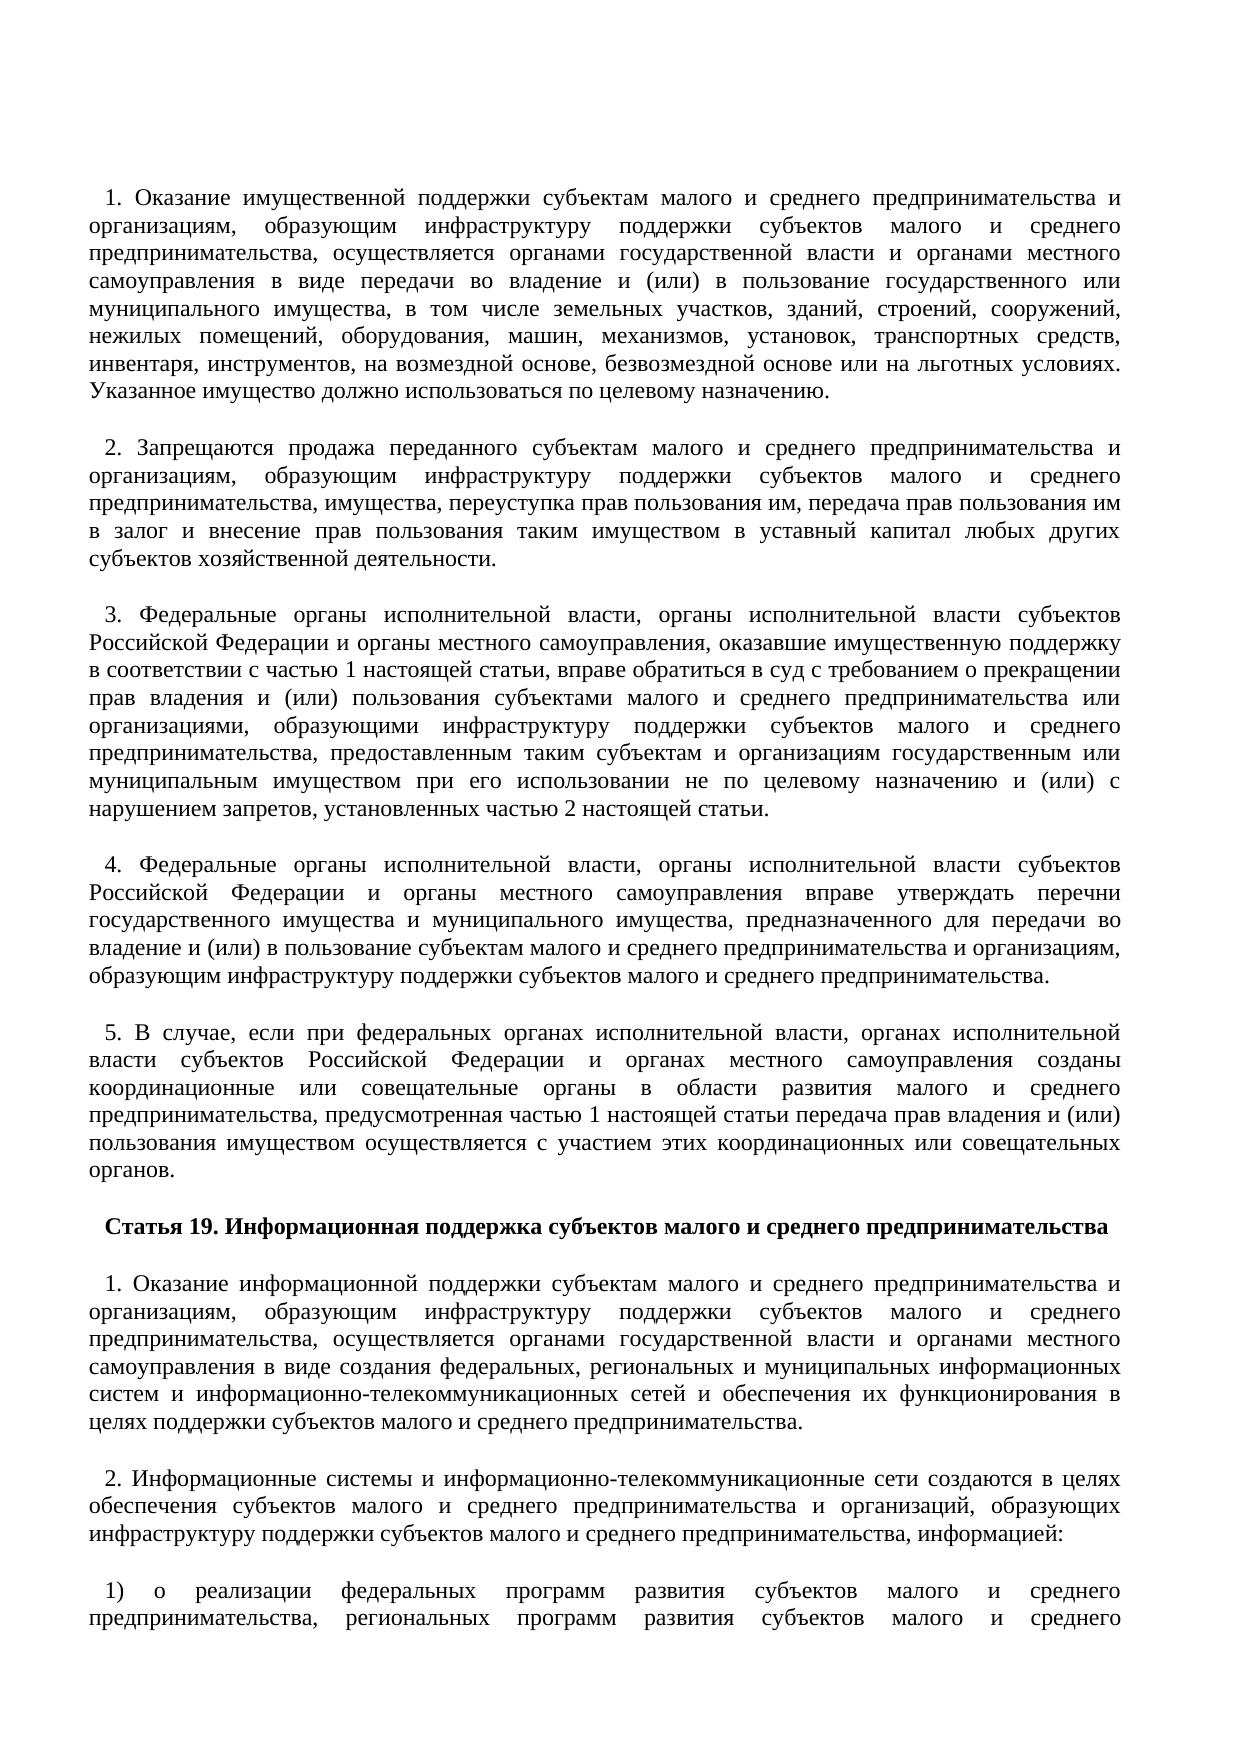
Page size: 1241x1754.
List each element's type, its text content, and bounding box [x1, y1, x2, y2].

text 4. Федеральные органы исполнительной власти, органы исполнительной власти субъектов Российской Федерации и органы местного самоуправления вправе утверждать перечни государственного имущества и муниципального имущества, предназначенного для передачи во владение и (или) в пользование субъектам малого и среднего предпринимательства и организациям, образующим инфраструктуру поддержки субъектов малого и среднего предпринимательства. [89, 850, 1122, 988]
text 2. Запрещаются продажа переданного субъектам малого и среднего предпринимательства и организациям, образующим инфраструктуру поддержки субъектов малого и среднего предпринимательства, имущества, переуступка прав пользования им, передача прав пользования им в залог и внесение прав пользования таким имуществом в уставный капитал любых других субъектов хозяйственной деятельности. [89, 433, 1122, 571]
text 1. Оказание информационной поддержки субъектам малого и среднего предпринимательства и организациям, образующим инфраструктуру поддержки субъектов малого и среднего предпринимательства, осуществляется органами государственной власти и органами местного самоуправления в виде создания федеральных, региональных и муниципальных информационных систем и информационно-телекоммуникационных сетей и обеспечения их функционирования в целях поддержки субъектов малого и среднего предпринимательства. [89, 1269, 1122, 1435]
text 5. В случае, если при федеральных органах исполнительной власти, органах исполнительной власти субъектов Российской Федерации и органах местного самоуправления созданы координационные или совещательные органы в области развития малого и среднего предпринимательства, предусмотренная частью 1 настоящей статьи передача прав владения и (или) пользования имуществом осуществляется с участием этих координационных или совещательных органов. [89, 1017, 1122, 1183]
text Статья 19. Информационная поддержка субъектов малого и среднего предпринимательства [89, 1212, 1122, 1240]
text 1. Оказание имущественной поддержки субъектам малого и среднего предпринимательства и организациям, образующим инфраструктуру поддержки субъектов малого и среднего предпринимательства, осуществляется органами государственной власти и органами местного самоуправления в виде передачи во владение и (или) в пользование государственного или муниципального имущества, в том числе земельных участков, зданий, строений, сооружений, нежилых помещений, оборудования, машин, механизмов, установок, транспортных средств, инвентаря, инструментов, на возмездной основе, безвозмездной основе или на льготных условиях. Указанное имущество должно использоваться по целевому назначению. [89, 183, 1122, 404]
text 2. Информационные системы и информационно-телекоммуникационные сети создаются в целях обеспечения субъектов малого и среднего предпринимательства и организаций, образующих инфраструктуру поддержки субъектов малого и среднего предпринимательства, информацией: [89, 1464, 1122, 1547]
text 3. Федеральные органы исполнительной власти, органы исполнительной власти субъектов Российской Федерации и органы местного самоуправления, оказавшие имущественную поддержку в соответствии с частью 1 настоящей статьи, вправе обратиться в суд с требованием о прекращении прав владения и (или) пользования субъектами малого и среднего предпринимательства или организациями, образующими инфраструктуру поддержки субъектов малого и среднего предпринимательства, предоставленным таким субъектам и организациям государственным или муниципальным имуществом при его использовании не по целевому назначению и (или) с нарушением запретов, установленных частью 2 настоящей статьи. [89, 600, 1122, 821]
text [89, 1576, 1122, 1631]
